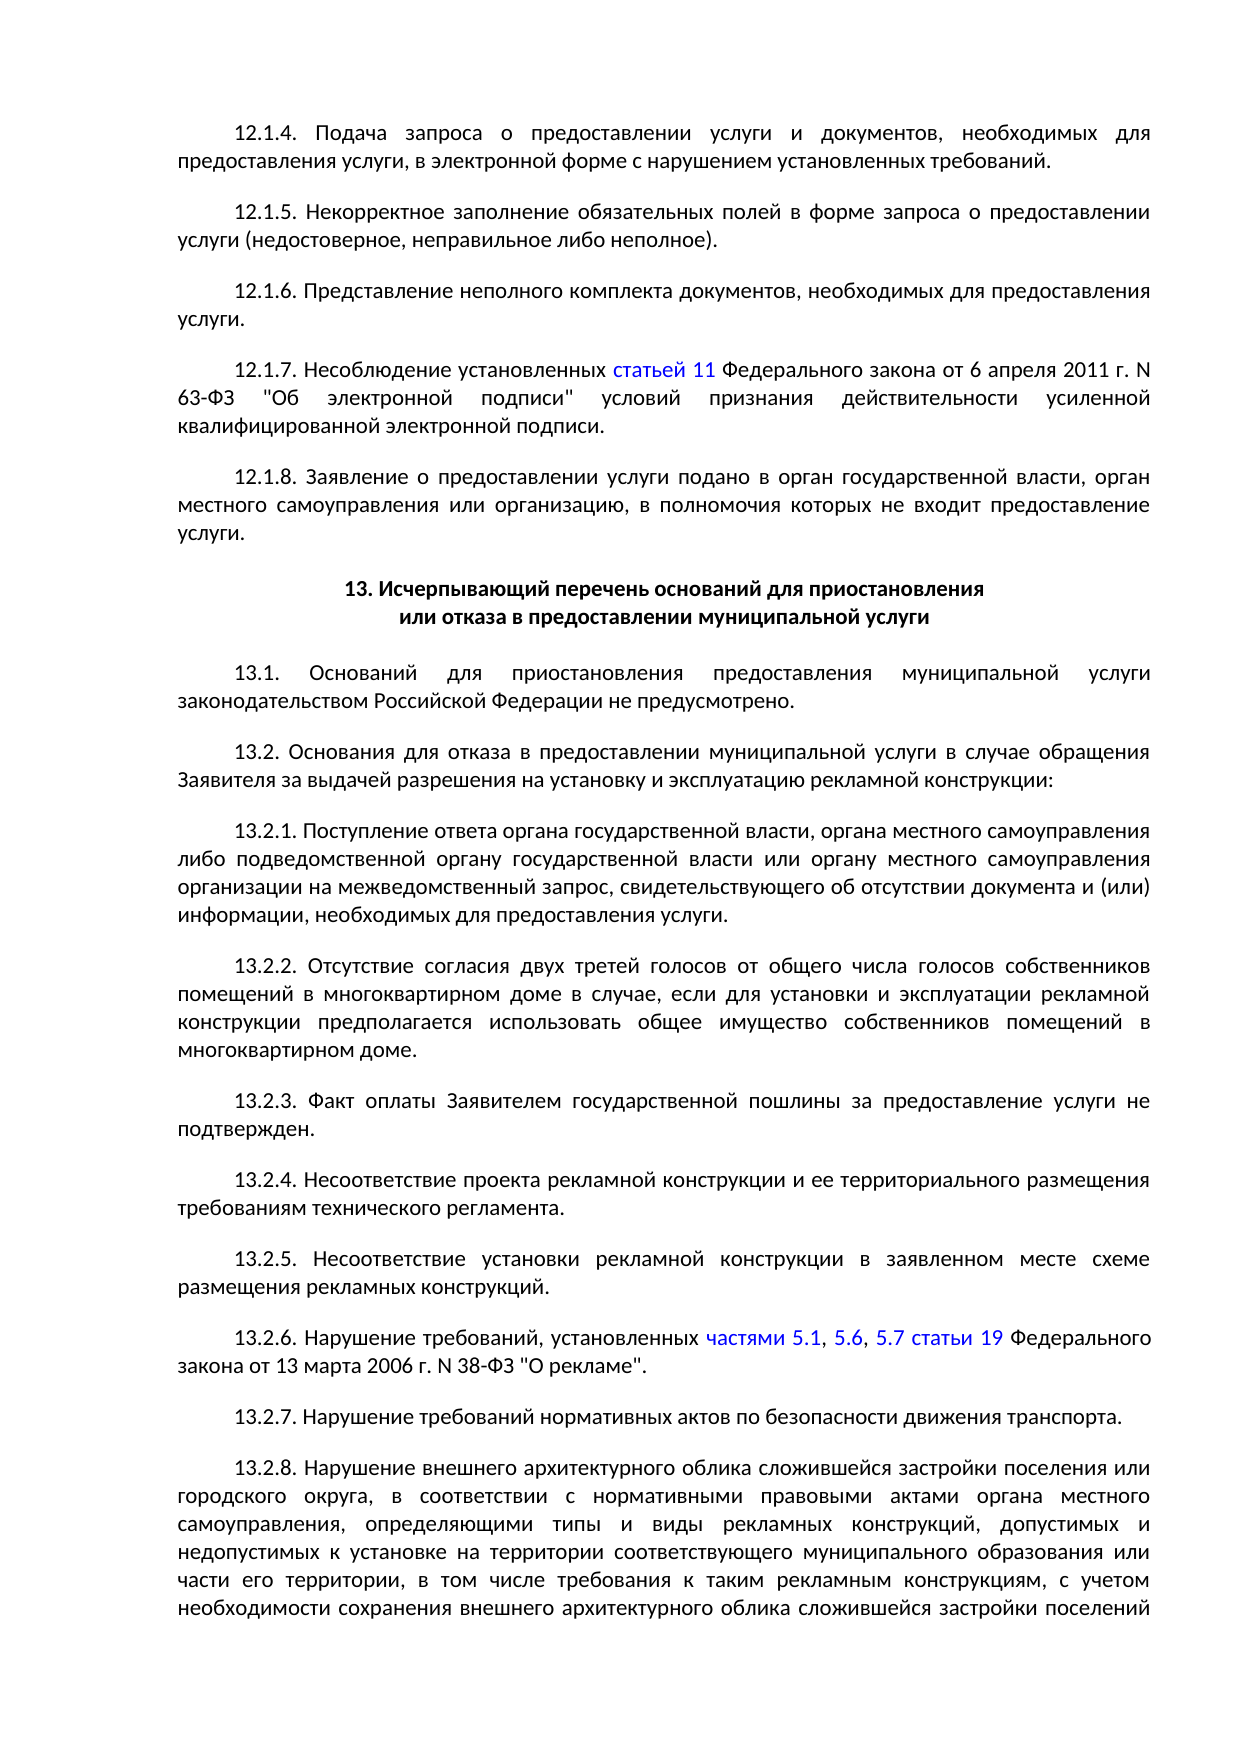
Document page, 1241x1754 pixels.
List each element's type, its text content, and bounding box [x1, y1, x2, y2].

text 13.2.1. Поступление ответа органа государственной власти, органа местного самоуправления либо подведомственной органу государственной власти или органу местного самоуправления организации на межведомственный запрос, свидетельствующего об отсутствии документа и (или) информации, необходимых для предоставления услуги. [177, 816, 1152, 928]
text 13.2.2. Отсутствие согласия двух третей голосов от общего числа голосов собственников помещений в многоквартирном доме в случае, если для установки и эксплуатации рекламной конструкции предполагается использовать общее имущество собственников помещений в многоквартирном доме. [177, 951, 1152, 1063]
text 12.1.4. Подача запроса о предоставлении услуги и документов, необходимых для предоставления услуги, в электронной форме с нарушением установленных требований. [177, 118, 1152, 174]
title или отказа в предоставлении муниципальной услуги [177, 602, 1152, 630]
text 13.2.5. Несоответствие установки рекламной конструкции в заявленном месте схеме размещения рекламных конструкций. [177, 1244, 1152, 1300]
text 13.1. Оснований для приостановления предоставления муниципальной услуги законодательством Российской Федерации не предусмотрено. [177, 658, 1152, 714]
text 12.1.5. Некорректное заполнение обязательных полей в форме запроса о предоставлении услуги (недостоверное, неправильное либо неполное). [177, 197, 1152, 253]
text 13.2.7. Нарушение требований нормативных актов по безопасности движения транспорта. [177, 1402, 1152, 1430]
text 13.2.4. Несоответствие проекта рекламной конструкции и ее территориального размещения требованиям технического регламента. [177, 1165, 1152, 1221]
text 12.1.7. Несоблюдение установленных статьей 11 Федерального закона от 6 апреля 2011 г. N 63-ФЗ "Об электронной подписи" условий признания действительности усиленной квалифицированной электронной подписи. [177, 355, 1152, 439]
text 13.2. Основания для отказа в предоставлении муниципальной услуги в случае обращения Заявителя за выдачей разрешения на установку и эксплуатацию рекламной конструкции: [177, 737, 1152, 793]
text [177, 1453, 1152, 1621]
text 13.2.3. Факт оплаты Заявителем государственной пошлины за предоставление услуги не подтвержден. [177, 1086, 1152, 1142]
title 13. Исчерпывающий перечень оснований для приостановления [177, 574, 1152, 602]
text 13.2.6. Нарушение требований, установленных частями 5.1, 5.6, 5.7 статьи 19 Федерального закона от 13 марта 2006 г. N 38-ФЗ "О рекламе". [177, 1323, 1152, 1379]
text 12.1.6. Представление неполного комплекта документов, необходимых для предоставления услуги. [177, 276, 1152, 332]
text 12.1.8. Заявление о предоставлении услуги подано в орган государственной власти, орган местного самоуправления или организацию, в полномочия которых не входит предоставление услуги. [177, 462, 1152, 546]
